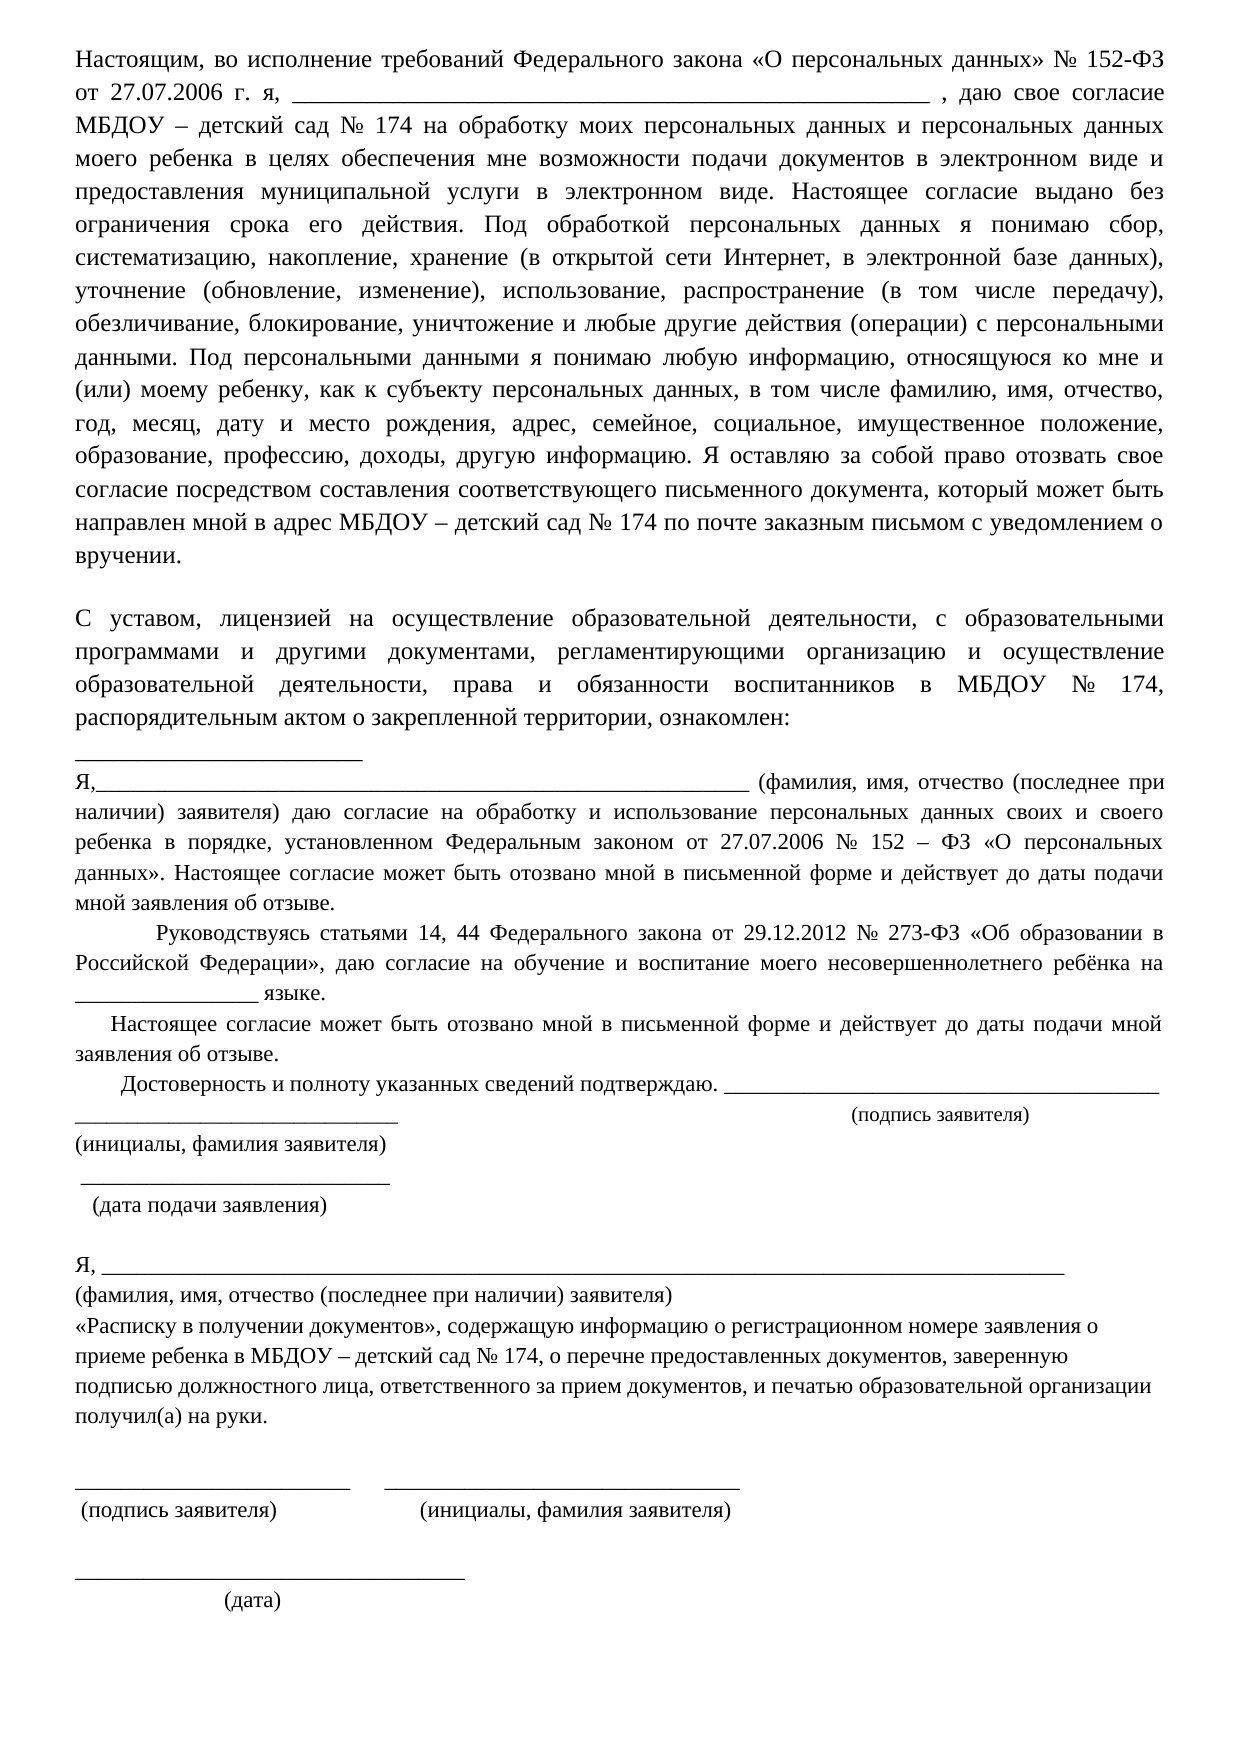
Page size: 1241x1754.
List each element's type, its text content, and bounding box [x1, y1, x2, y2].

text (дата подачи заявления) [75, 1191, 1165, 1217]
text __________________________________ [75, 1556, 1165, 1583]
text Руководствуясь статьями 14, 44 Федерального закона от 29.12.2012 № 273-ФЗ «Об образовании в Российской Федерации», даю согласие на обучение и воспитание моего несовершеннолетнего ребёнка на ________________ языке. [75, 919, 1165, 1006]
text Настоящим, во исполнение требований Федерального закона «О персональных данных» № 152-ФЗ от 27.07.2006 г. я, ___________________________________________________ , даю свое согласие МБДОУ – детский сад № 174 на обработку моих персональных данных и персональных данных моего ребенка в целях обеспечения мне возможности подачи документов в электронном виде и предоставления муниципальной услуги в электронном виде. Настоящее согласие выдано без ограничения срока его действия. Под обработкой персональных данных я понимаю сбор, систематизацию, накопление, хранение (в открытой сети Интернет, в электронной базе данных), уточнение (обновление, изменение), использование, распространение (в том числе передачу), обезличивание, блокирование, уничтожение и любые другие действия (операции) с персональными данными. Под персональными данными я понимаю любую информацию, относящуюся ко мне и (или) моему ребенку, как к субъекту персональных данных, в том числе фамилию, имя, отчество, год, месяц, дату и место рождения, адрес, семейное, социальное, имущественное положение, образование, профессию, доходы, другую информацию. Я оставляю за собой право отозвать свое согласие посредством составления соответствующего письменного документа, который может быть направлен мной в адрес МБДОУ – детский сад № 174 по почте заказным письмом с уведомлением о вручении. [75, 44, 1165, 568]
text (дата) [75, 1586, 1165, 1613]
text (подпись заявителя) (инициалы, фамилия заявителя) [75, 1496, 1165, 1522]
text ___________________________ [75, 1161, 1165, 1187]
text Настоящее согласие может быть отозвано мной в письменной форме и действует до даты подачи мной заявления об отзыве. [75, 1010, 1165, 1066]
text Я,_________________________________________________________ (фамилия, имя, отчество (последнее при наличии) заявителя) даю согласие на обработку и использование персональных данных своих и своего ребенка в порядке, установленном Федеральным законом от 27.07.2006 № 152 – ФЗ «О персональных данных». Настоящее согласие может быть отозвано мной в письменной форме и действует до даты подачи мной заявления об отзыве. [75, 768, 1165, 915]
text «Расписку в получении документов», содержащую информацию о регистрационном номере заявления о приеме ребенка в МБДОУ – детский сад № 174, о перечне предоставленных документов, заверенную подписью должностного лица, ответственного за прием документов, и печатью образовательной организации получил(а) на руки. [75, 1312, 1165, 1429]
text _______________________ [75, 735, 1165, 764]
text Достоверность и полноту указанных сведений подтверждаю. ______________________________________ _______________________________ (подпись заявителя) (инициалы, фамилия заявителя) [75, 1070, 1165, 1157]
text С уставом, лицензией на осуществление образовательной деятельности, с образовательными программами и другими документами, регламентирующими организацию и осуществление образовательной деятельности, права и обязанности воспитанников в МБДОУ № 174, распорядительным актом о закрепленной территории, ознакомлен: [75, 603, 1165, 731]
text ________________________ _______________________________ [75, 1466, 1165, 1492]
text Я, ____________________________________________________________________________________ (фамилия, имя, отчество (последнее при наличии) заявителя) [75, 1251, 1165, 1308]
